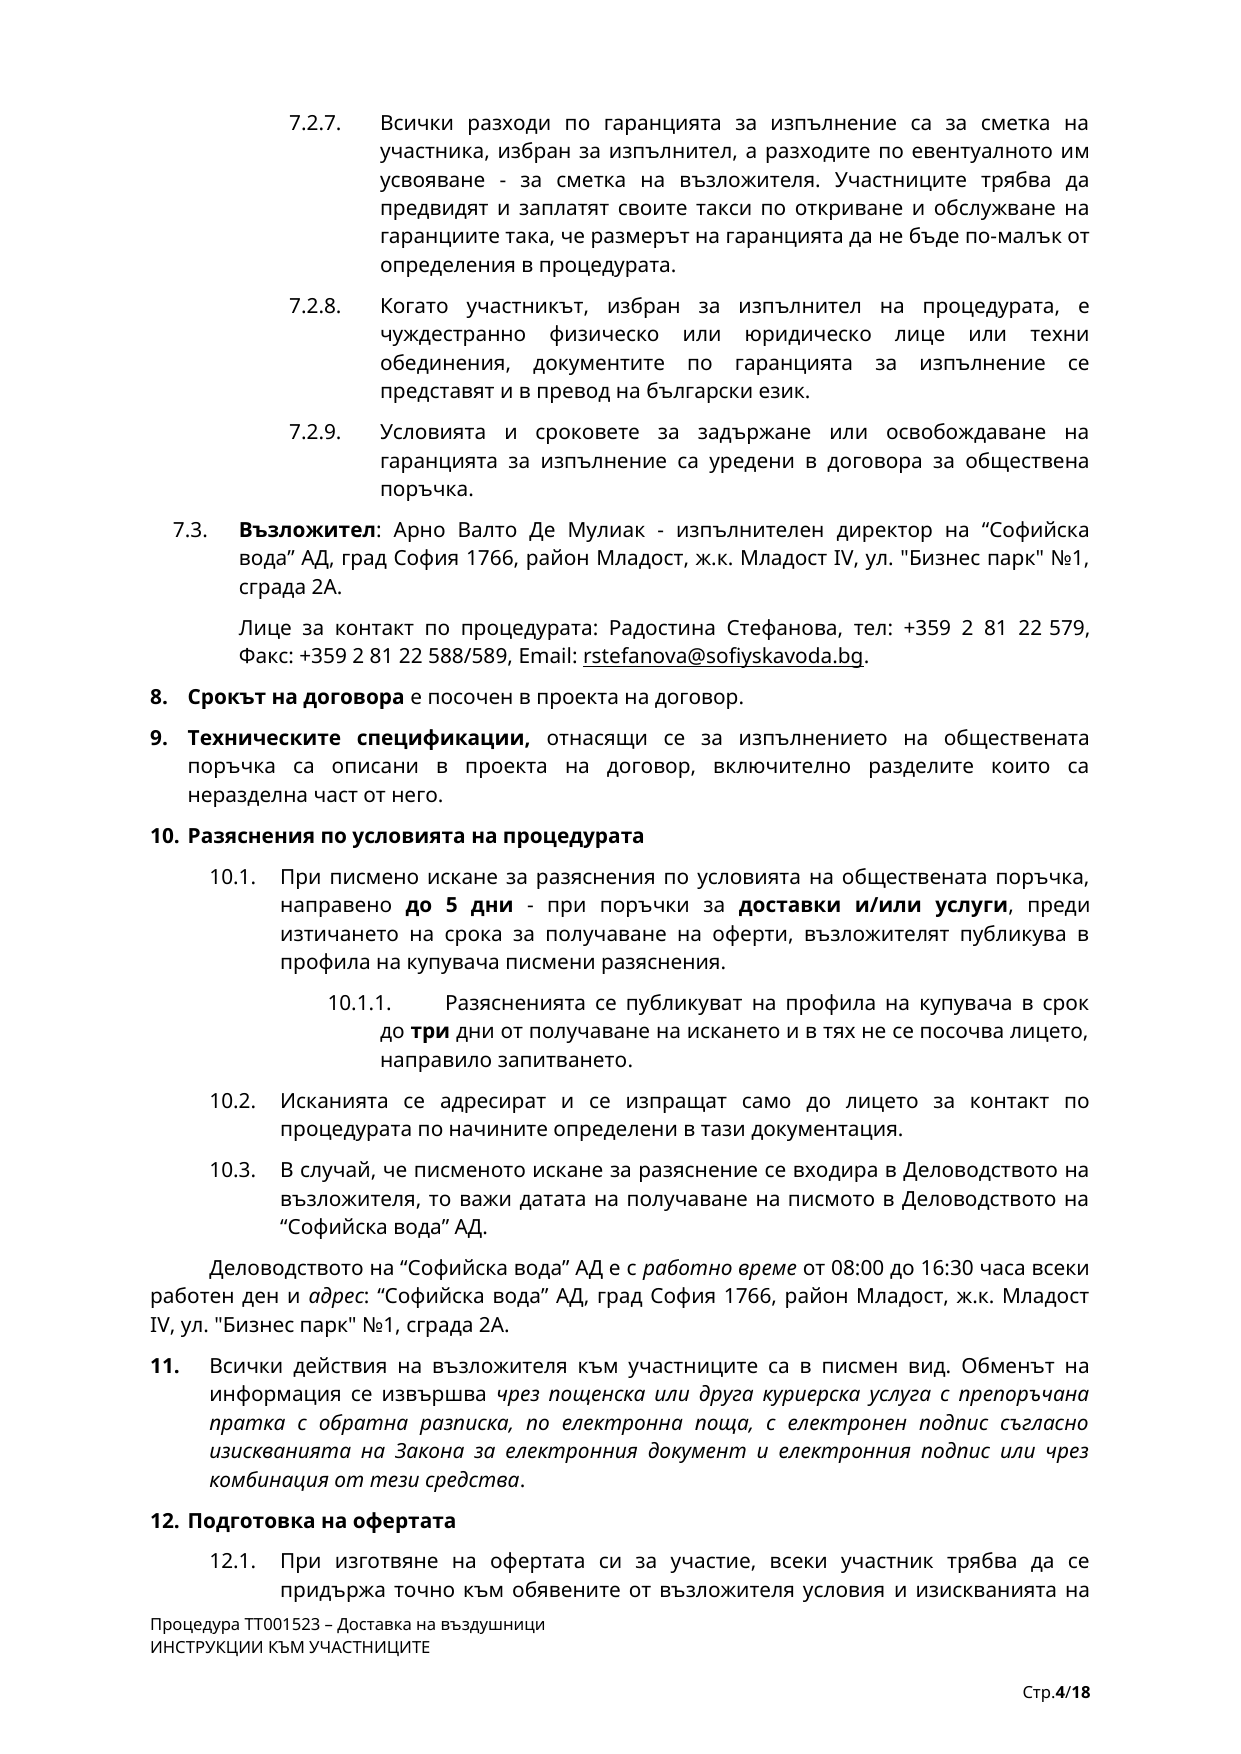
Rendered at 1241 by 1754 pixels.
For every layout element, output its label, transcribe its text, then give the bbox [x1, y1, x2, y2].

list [209, 1547, 1090, 1603]
list Възложител: Арно Валто Де Мулиак - изпълнителен директор на “Софийска вода” АД, град София 1766, район Младост, ж.к. Младост ІV, ул. "Бизнес парк" №1, сграда 2А. [173, 515, 1090, 600]
list Разясненията се публикуват на профила на купувача в срок до три дни от получаване на искането и в тях не се посочва лицето, направило запитването. [327, 988, 1090, 1073]
list Техническите спецификации, отнасящи се за изпълнението на обществената поръчка са описани в проекта на договор, включително разделите които са неразделна част от него. [150, 723, 1090, 808]
list Исканията се адресират и се изпращат само до лицето за контакт по процедурата по начините определени в тази документация. [209, 1086, 1090, 1143]
list Условията и сроковете за задържане или освобождаване на гаранцията за изпълнение са уредени в договора за обществена поръчка. [289, 417, 1090, 503]
list Всички разходи по гаранцията за изпълнение са за сметка на участника, избран за изпълнител, а разходите по евентуалното им усвояване - за сметка на възложителя. Участниците трябва да предвидят и заплатят своите такси по откриване и обслужване на гаранциите така, че размерът на гаранцията да не бъде по-малък от определения в процедурата. [289, 108, 1090, 278]
text Деловодството на “Софийска вода” АД е с работно време от 08:00 до 16:30 часа всеки работен ден и адрес: “Софийска вода” АД, град София 1766, район Младост, ж.к. Младост ІV, ул. "Бизнес парк" №1, сграда 2А. [150, 1253, 1090, 1338]
text Лице за контакт по процедурата: Радостина Стефанова, тел: +359 2 81 22 579, Факс: +359 2 81 22 588/589, Email: rstefanova@sofiyskavoda.bg. [239, 613, 1090, 670]
list Когато участникът, избран за изпълнител на процедурата, е чуждестранно физическо или юридическо лице или техни обединения, документите по гаранцията за изпълнение се представят и в превод на български език. [289, 291, 1090, 405]
list Срокът на договора е посочен в проекта на договор. [150, 682, 1090, 711]
list При писмено искане за разяснения по условията на обществената поръчка, направено до 5 дни - при поръчки за доставки и/или услуги, преди изтичането на срока за получаване на оферти, възложителят публикува в профила на купувача писмени разяснения. [209, 862, 1090, 976]
list Подготовка на офертата [150, 1506, 1090, 1534]
list В случай, че писменото искане за разяснение се входира в Деловодството на възложителя, то важи датата на получаване на писмото в Деловодството на “Софийска вода” АД. [209, 1155, 1090, 1241]
list Разяснения по условията на процедурата [150, 821, 1090, 849]
list Всички действия на възложителя към участниците са в писмен вид. Обменът на информация се извършва чрез пощенска или друга куриерска услуга с препоръчана пратка с обратна разписка, по електронна поща, с електронен подпис съгласно изискванията на Закона за електронния документ и електронния подпис или чрез комбинация от тези средства. [150, 1351, 1090, 1493]
